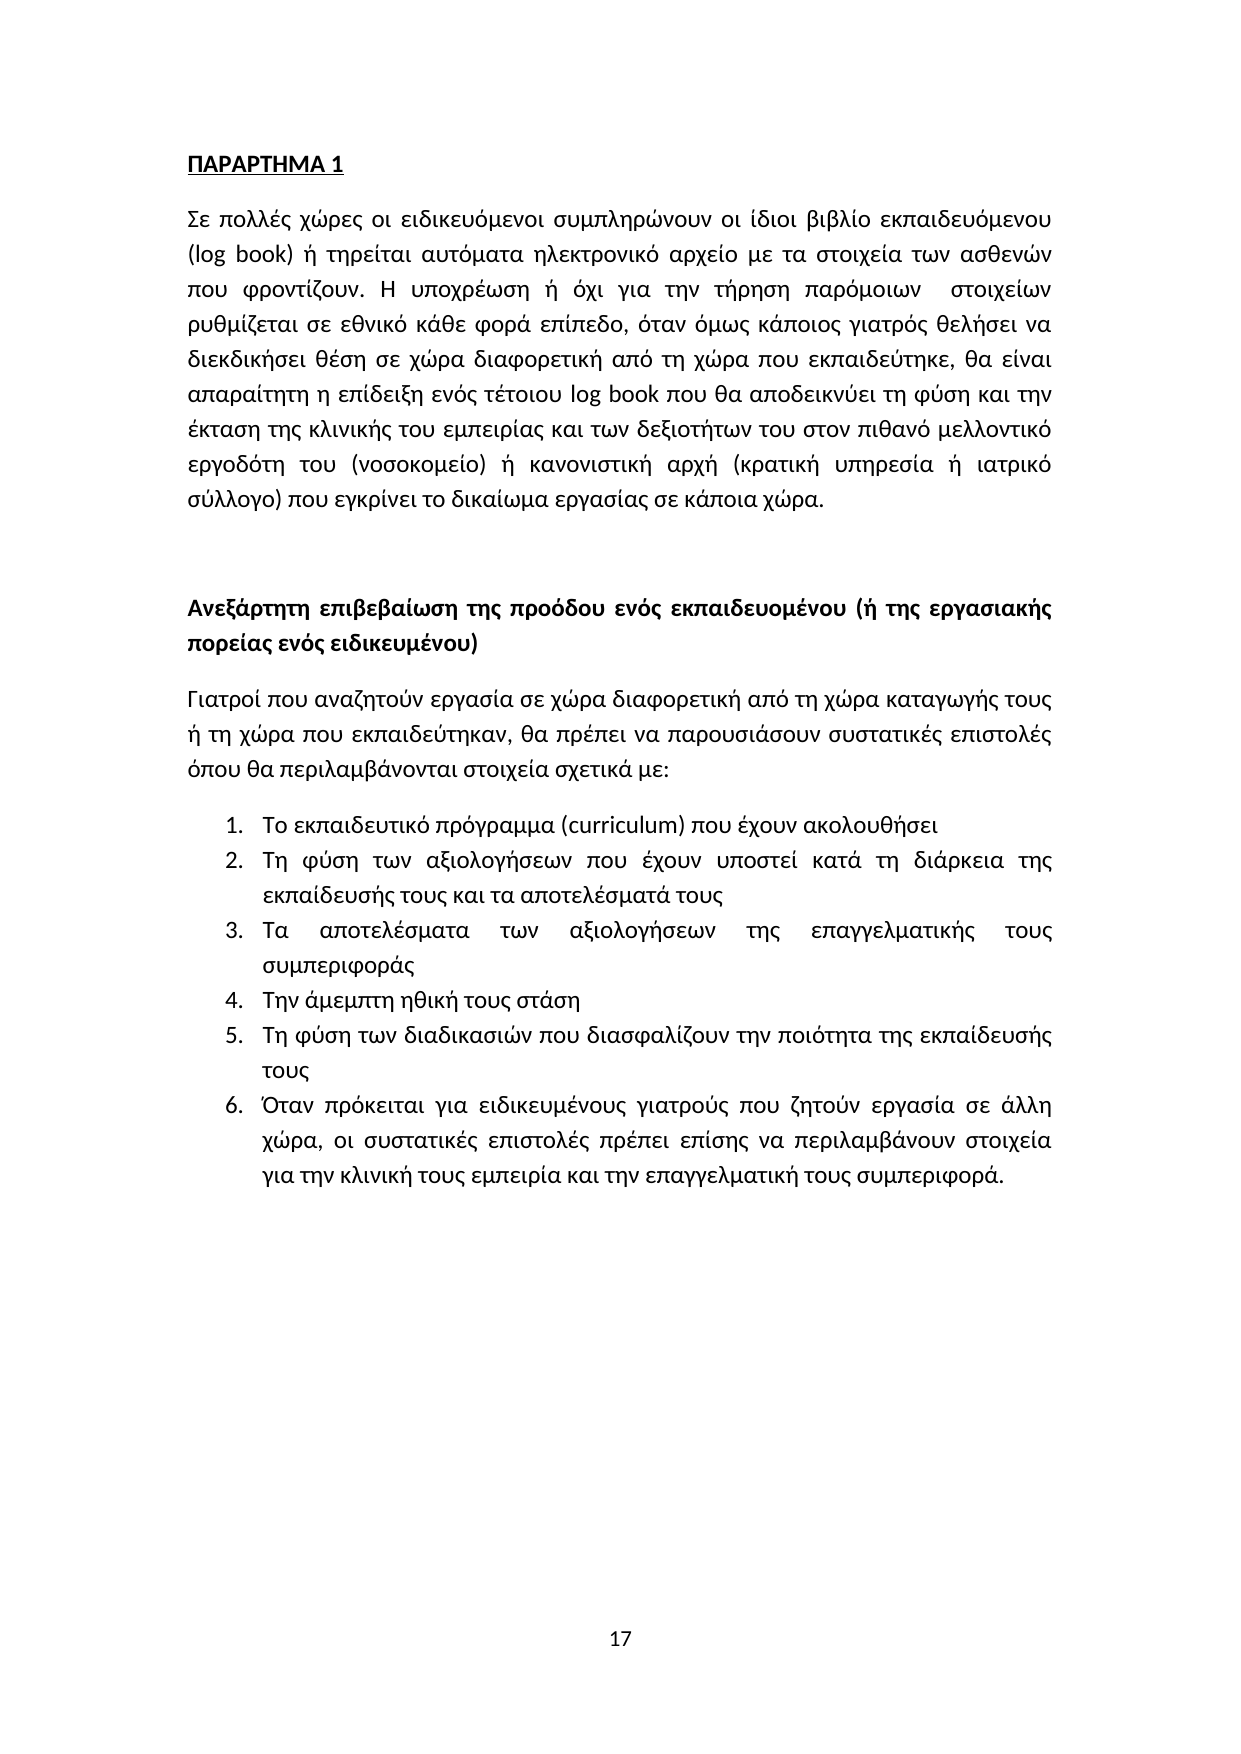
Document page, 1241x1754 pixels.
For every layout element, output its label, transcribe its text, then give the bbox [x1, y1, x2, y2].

list Τα αποτελέσματα των αξιολογήσεων της επαγγελματικής τους συμπεριφοράς [225, 914, 1053, 979]
text ΠΑΡΑΡΤΗΜΑ 1 [187, 148, 1053, 178]
list Τη φύση των αξιολογήσεων που έχουν υποστεί κατά τη διάρκεια της εκπαίδευσής τους και τα αποτελέσματά τους [225, 844, 1053, 909]
text Γιατροί που αναζητούν εργασία σε χώρα διαφορετική από τη χώρα καταγωγής τους ή τη χώρα που εκπαιδεύτηκαν, θα πρέπει να παρουσιάσουν συστατικές επιστολές όπου θα περιλαμβάνονται στοιχεία σχετικά με: [187, 683, 1053, 784]
text Ανεξάρτητη επιβεβαίωση της προόδου ενός εκπαιδευομένου (ή της εργασιακής πορείας ενός ειδικευμένου) [187, 592, 1053, 658]
text Σε πολλές χώρες οι ειδικευόμενοι συμπληρώνουν οι ίδιοι βιβλίο εκπαιδευόμενου (log book) ή τηρείται αυτόματα ηλεκτρονικό αρχείο με τα στοιχεία των ασθενών που φροντίζουν. Η υποχρέωση ή όχι για την τήρηση παρόμοιων στοιχείων ρυθμίζεται σε εθνικό κάθε φορά επίπεδο, όταν όμως κάποιος γιατρός θελήσει να διεκδικήσει θέση σε χώρα διαφορετική από τη χώρα που εκπαιδεύτηκε, θα είναι απαραίτητη η επίδειξη ενός τέτοιου log book που θα αποδεικνύει τη φύση και την έκταση της κλινικής του εμπειρίας και των δεξιοτήτων του στον πιθανό μελλοντικό εργοδότη του (νοσοκομείο) ή κανονιστική αρχή (κρατική υπηρεσία ή ιατρικό σύλλογο) που εγκρίνει το δικαίωμα εργασίας σε κάποια χώρα. [187, 203, 1053, 514]
list Την άμεμπτη ηθική τους στάση [225, 984, 1053, 1014]
list Όταν πρόκειται για ειδικευμένους γιατρούς που ζητούν εργασία σε άλλη χώρα, οι συστατικές επιστολές πρέπει επίσης να περιλαμβάνουν στοιχεία για την κλινική τους εμπειρία και την επαγγελματική τους συμπεριφορά. [225, 1089, 1053, 1189]
list Το εκπαιδευτικό πρόγραμμα (curriculum) που έχουν ακολουθήσει [225, 809, 1053, 839]
list Τη φύση των διαδικασιών που διασφαλίζουν την ποιότητα της εκπαίδευσής τους [225, 1019, 1053, 1084]
